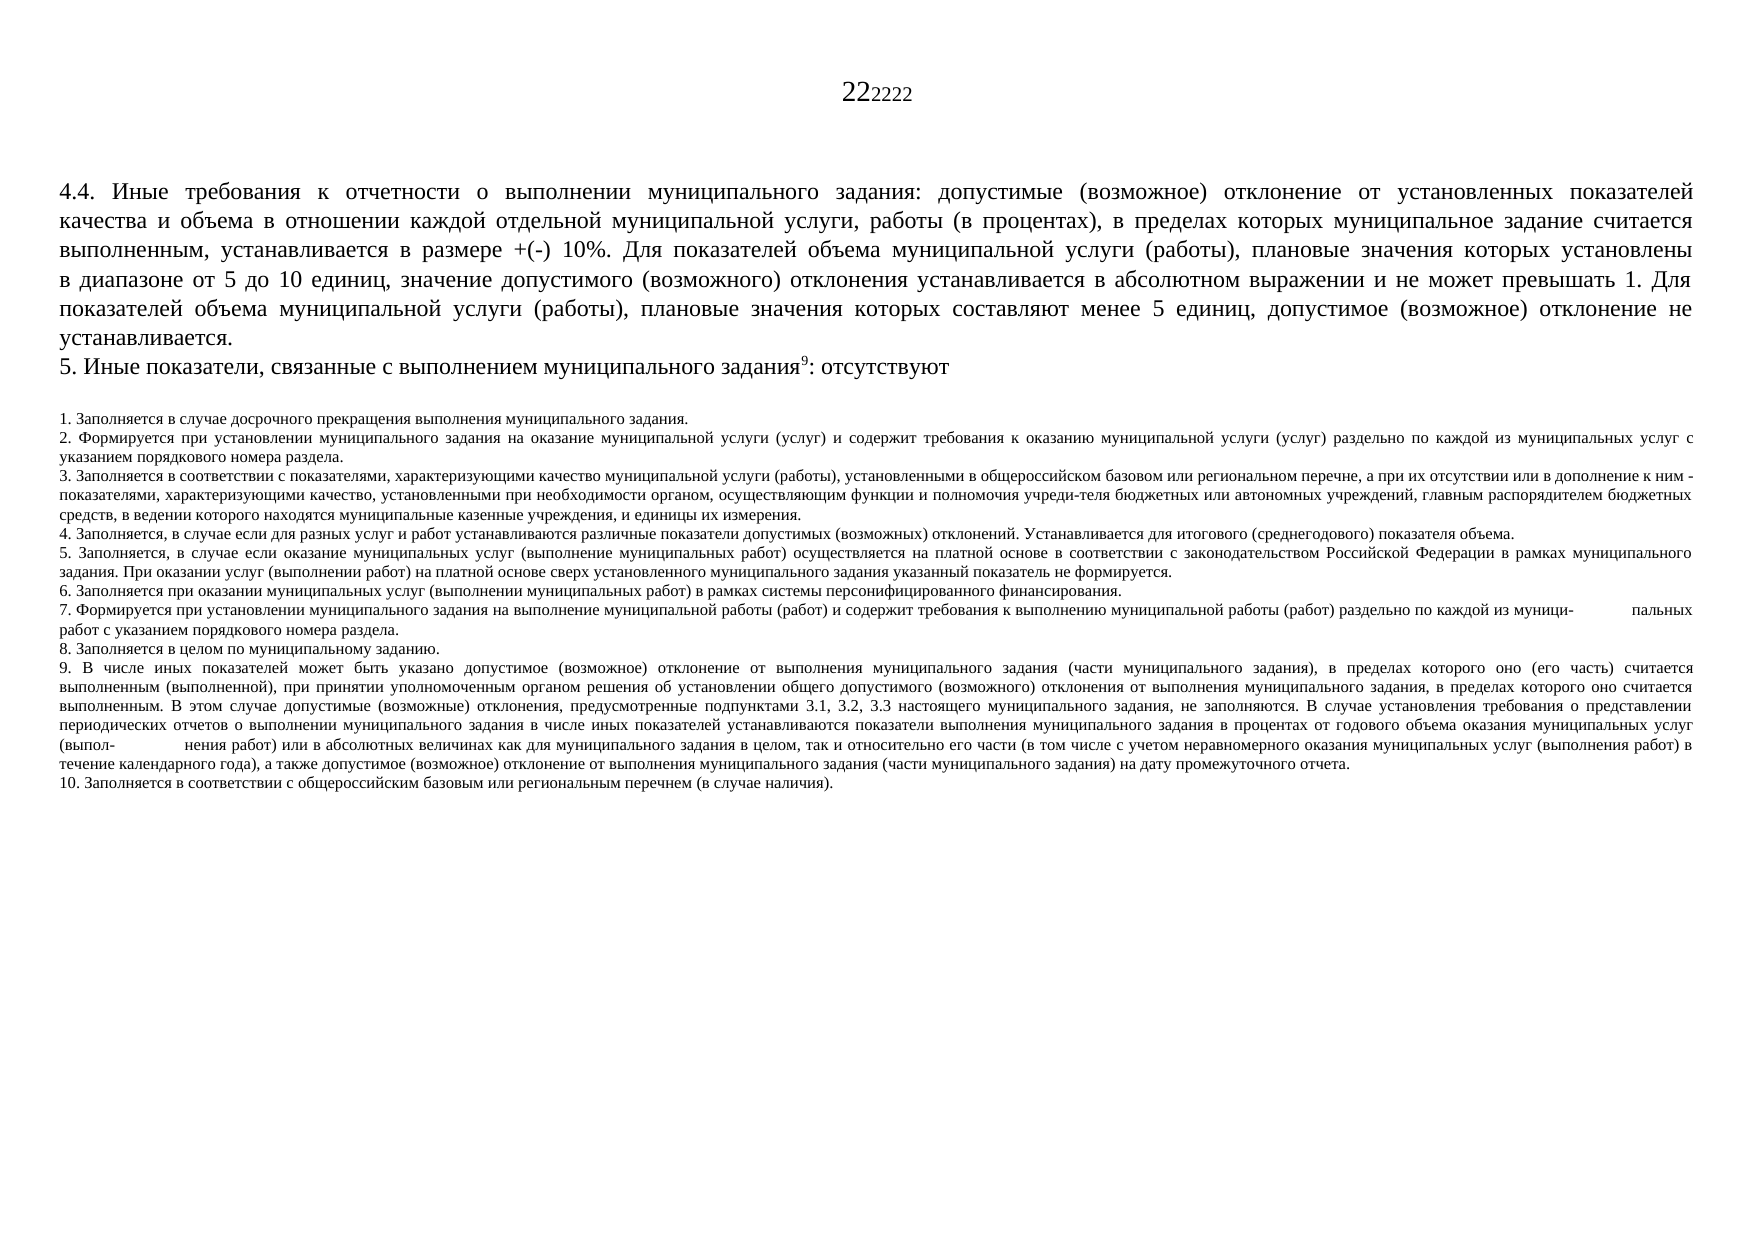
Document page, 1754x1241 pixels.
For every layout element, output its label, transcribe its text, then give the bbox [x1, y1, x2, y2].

text 4. Заполняется, в случае если для разных услуг и работ устанавливаются различные показатели допустимых (возможных) отклонений. Устанавливается для итогового (среднегодового) показателя объема. [59, 523, 1695, 543]
text 3. Заполняется в соответствии с показателями, характеризующими качество муниципальной услуги (работы), установленными в общероссийском базовом или региональном перечне, а при их отсутствии или в дополнение к ним - показателями, характеризующими качество, установленными при необходимости органом, осуществляющим функции и полномочия учреди-теля бюджетных или автономных учреждений, главным распорядителем бюджетных средств, в ведении которого находятся муниципальные казенные учреждения, и единицы их измерения. [59, 466, 1695, 523]
text 9. В числе иных показателей может быть указано допустимое (возможное) отклонение от выполнения муниципального задания (части муниципального задания), в пределах которого оно (его часть) считается выполненным (выполненной), при принятии уполномоченным органом решения об установлении общего допустимого (возможного) отклонения от выполнения муниципального задания, в пределах которого оно считается выполненным. В этом случае допустимые (возможные) отклонения, предусмотренные подпунктами 3.1, 3.2, 3.3 настоящего муниципального задания, не заполняются. В случае установления требования о представлении периодических отчетов о выполнении муниципального задания в числе иных показателей устанавливаются показатели выполнения муниципального задания в процентах от годового объема оказания муниципальных услуг (выпол- нения работ) или в абсолютных величинах как для муниципального задания в целом, так и относительно его части (в том числе с учетом неравномерного оказания муниципальных услуг (выполнения работ) в течение календарного года), а также допустимое (возможное) отклонение от выполнения муниципального задания (части муниципального задания) на дату промежуточного отчета. [59, 658, 1695, 773]
text 1. Заполняется в случае досрочного прекращения выполнения муниципального задания. [59, 408, 1695, 428]
text 7. Формируется при установлении муниципального задания на выполнение муниципальной работы (работ) и содержит требования к выполнению муниципальной работы (работ) раздельно по каждой из муници- пальных работ с указанием порядкового номера раздела. [59, 600, 1695, 638]
text 5. Иные показатели, связанные с выполнением муниципального задания9: отсутствуют [59, 352, 1695, 380]
text 4.4. Иные требования к отчетности о выполнении муниципального задания: допустимые (возможное) отклонение от установленных показателей качества и объема в отношении каждой отдельной муниципальной услуги, работы (в процентах), в пределах которых муниципальное задание считается выполненным, устанавливается в размере +(-) 10%. Для показателей объема муниципальной услуги (работы), плановые значения которых установлены в диапазоне от 5 до 10 единиц, значение допустимого (возможного) отклонения устанавливается в абсолютном выражении и не может превышать 1. Для показателей объема муниципальной услуги (работы), плановые значения которых составляют менее 5 единиц, допустимое (возможное) отклонение не устанавливается. [59, 177, 1695, 351]
text 2. Формируется при установлении муниципального задания на оказание муниципальной услуги (услуг) и содержит требования к оказанию муниципальной услуги (услуг) раздельно по каждой из муниципальных услуг с указанием порядкового номера раздела. [59, 428, 1695, 466]
text 6. Заполняется при оказании муниципальных услуг (выполнении муниципальных работ) в рамках системы персонифицированного финансирования. [59, 581, 1695, 600]
text 10. Заполняется в соответствии с общероссийским базовым или региональным перечнем (в случае наличия). [59, 773, 1695, 792]
text 5. Заполняется, в случае если оказание муниципальных услуг (выполнение муниципальных работ) осуществляется на платной основе в соответствии с законодательством Российской Федерации в рамках муниципального задания. При оказании услуг (выполнении работ) на платной основе сверх установленного муниципального задания указанный показатель не формируется. [59, 543, 1695, 581]
text 8. Заполняется в целом по муниципальному заданию. [59, 638, 1695, 658]
